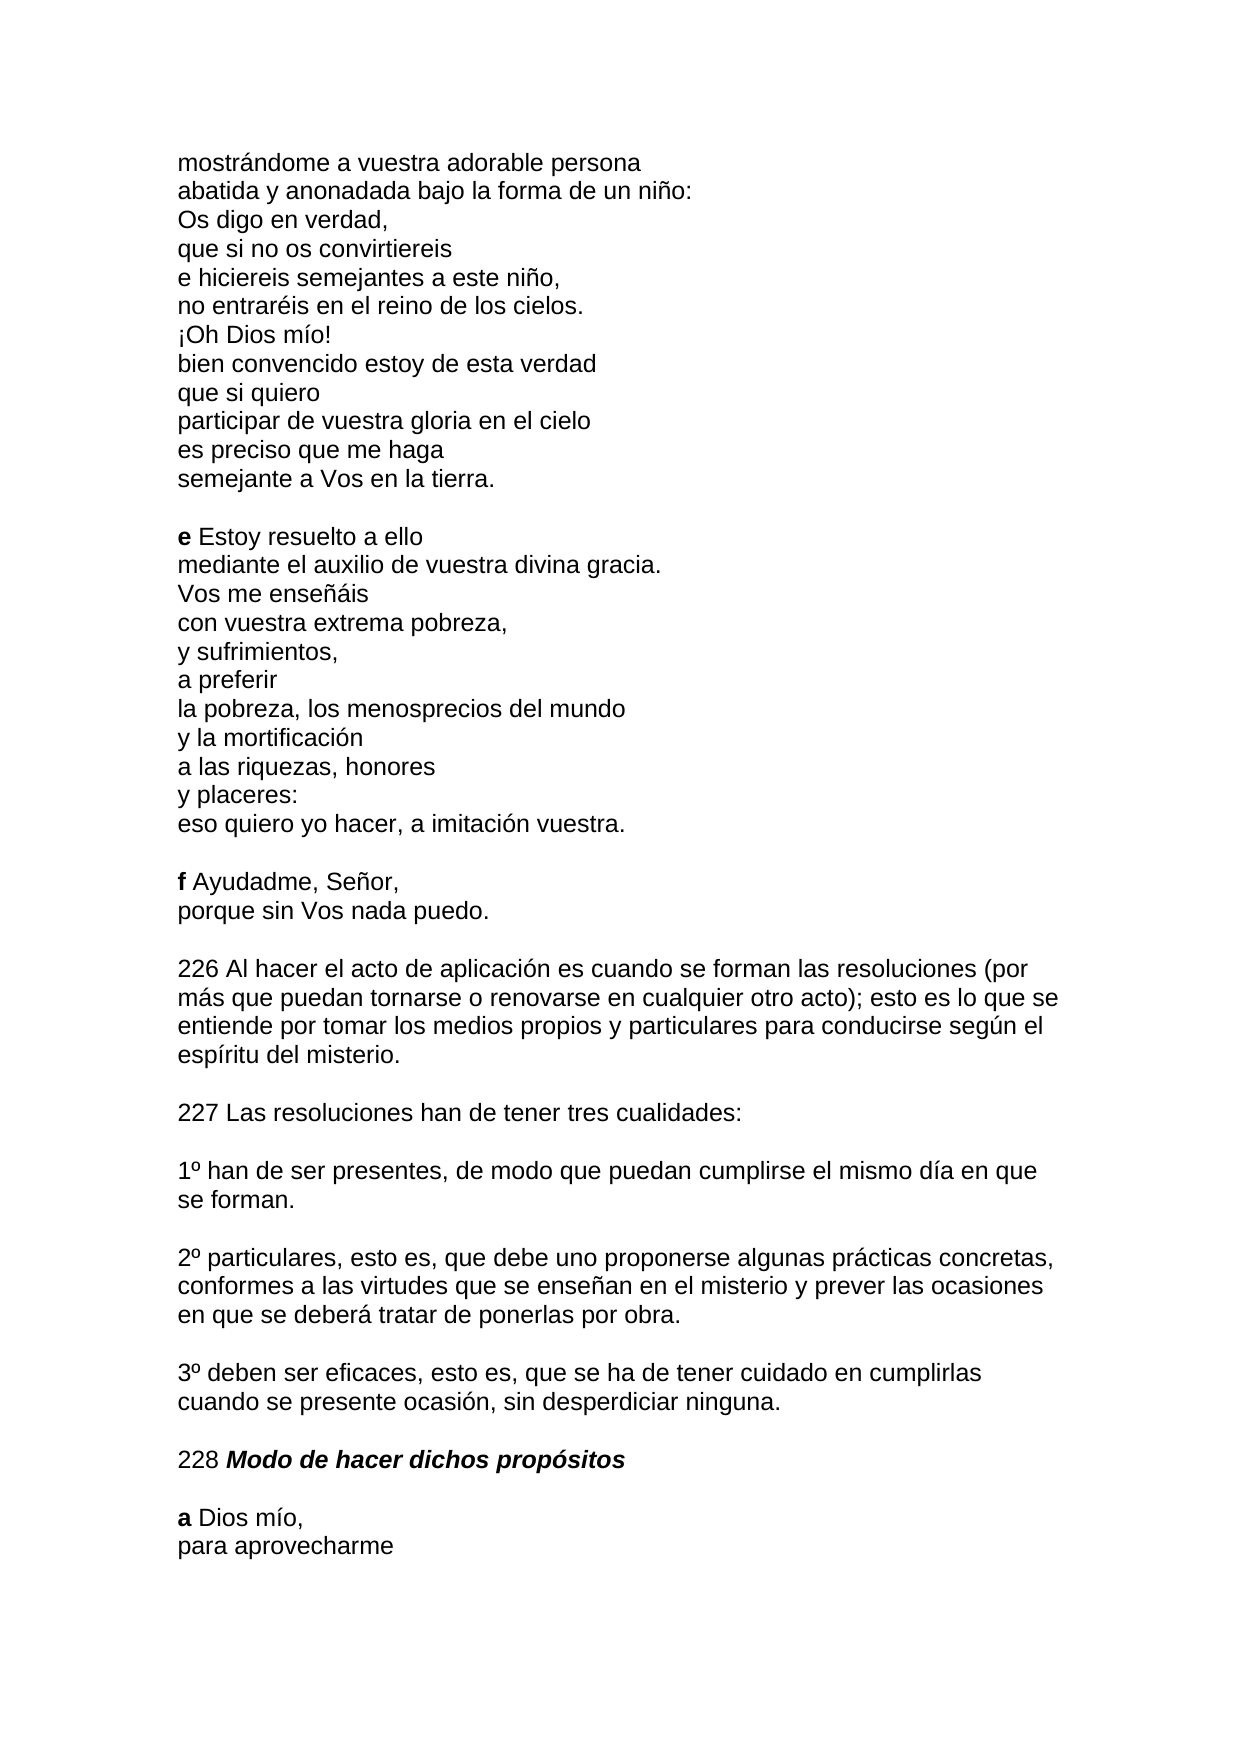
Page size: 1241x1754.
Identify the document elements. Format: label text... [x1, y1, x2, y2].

text 1º han de ser presentes, de modo que puedan cumplirse el mismo día en que se forman. [177, 1156, 1063, 1213]
text 3º deben ser eficaces, esto es, que se ha de tener cuidado en cumplirlas cuando se presente ocasión, sin desperdiciar ninguna. [177, 1358, 1063, 1416]
text 227 Las resoluciones han de tener tres cualidades: [177, 1098, 1063, 1127]
text f Ayudadme, Señor, porque sin Vos nada puedo. [177, 867, 1063, 925]
text 228 Modo de hacer dichos propósitos [177, 1445, 1063, 1473]
text 2º particulares, esto es, que debe uno proponerse algunas prácticas concretas, conformes a las virtudes que se enseñan en el misterio y prever las ocasiones en que se deberá tratar de ponerlas por obra. [177, 1243, 1063, 1329]
text 226 Al hacer el acto de aplicación es cuando se forman las resoluciones (por más que puedan tornarse o renovarse en cualquier otro acto); esto es lo que se entiende por tomar los medios propios y particulares para conducirse según el espíritu del misterio. [177, 954, 1063, 1069]
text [177, 148, 1063, 493]
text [177, 1503, 1063, 1560]
text e Estoy resuelto a ello mediante el auxilio de vuestra divina gracia. Vos me enseñáis con vuestra extrema pobreza, y sufrimientos, a preferir la pobreza, los menosprecios del mundo y la mortificación a las riquezas, honores y placeres: eso quiero yo hacer, a imitación vuestra. [177, 522, 1063, 838]
